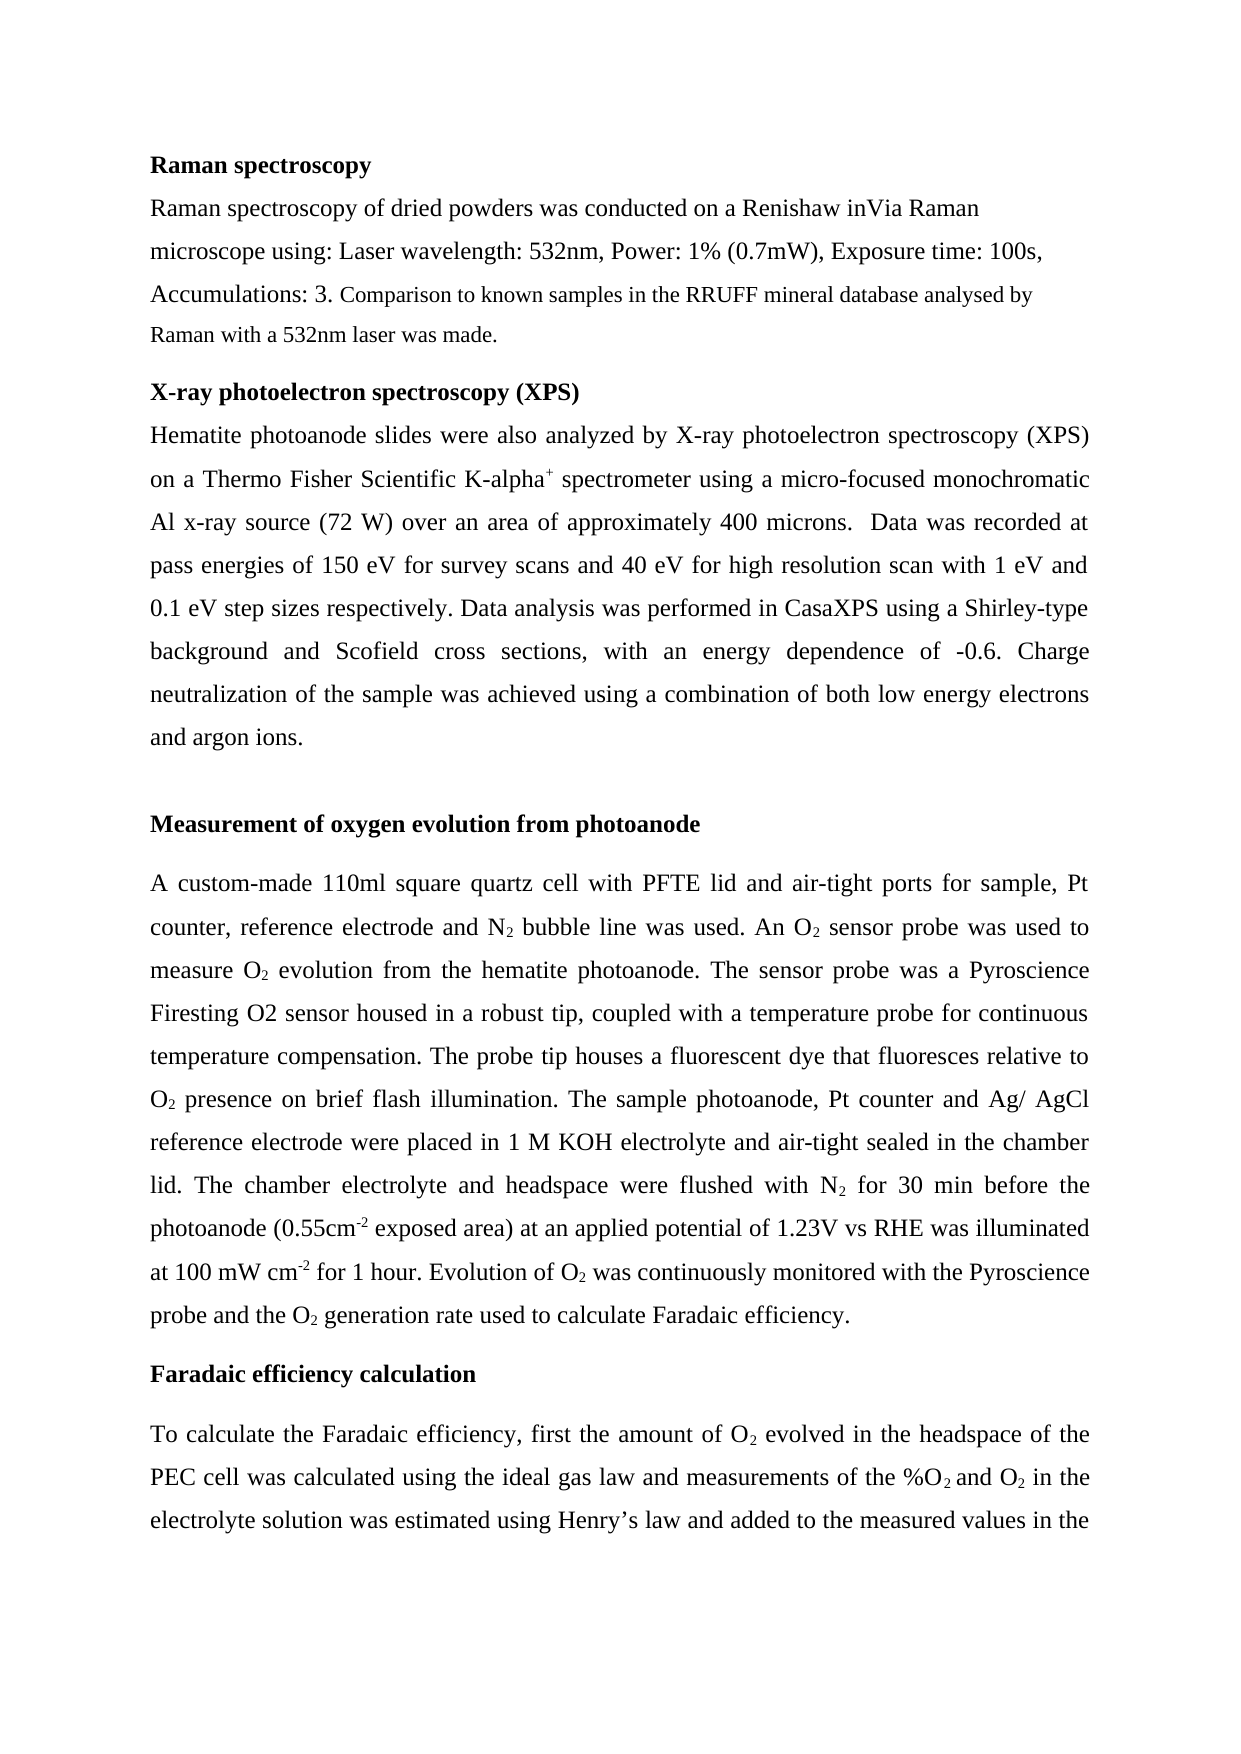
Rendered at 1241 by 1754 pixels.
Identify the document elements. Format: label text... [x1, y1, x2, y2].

text Hematite photoanode slides were also analyzed by X-ray photoelectron spectroscopy (XPS) on a Thermo Fisher Scientific K-alpha+ spectrometer using a micro-focused monochromatic Al x-ray source (72 W) over an area of approximately 400 microns. Data was recorded at pass energies of 150 eV for survey scans and 40 eV for high resolution scan with 1 eV and 0.1 eV step sizes respectively. Data analysis was performed in CasaXPS using a Shirley-type background and Scofield cross sections, with an energy dependence of -0.6. Charge neutralization of the sample was achieved using a combination of both low energy electrons and argon ions. [150, 421, 1090, 751]
text Faradaic efficiency calculation [150, 1359, 1090, 1388]
text X-ray photoelectron spectroscopy (XPS) [150, 377, 1090, 406]
text Measurement of oxygen evolution from photoanode [150, 809, 1090, 837]
text Raman spectroscopy of dried powders was conducted on a Renishaw inVia Raman microscope using: Laser wavelength: 532nm, Power: 1% (0.7mW), Exposure time: 100s, Accumulations: 3. Comparison to known samples in the RRUFF mineral database analysed by Raman with a 532nm laser was made. [150, 193, 1090, 348]
text Raman spectroscopy [150, 150, 1090, 179]
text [150, 1419, 1090, 1534]
text A custom-made 110ml square quartz cell with PFTE lid and air-tight ports for sample, Pt counter, reference electrode and N2 bubble line was used. An O2 sensor probe was used to measure O2 evolution from the hematite photoanode. The sensor probe was a Pyroscience Firesting O2 sensor housed in a robust tip, coupled with a temperature probe for continuous temperature compensation. The probe tip houses a fluorescent dye that fluoresces relative to O2 presence on brief flash illumination. The sample photoanode, Pt counter and Ag/ AgCl reference electrode were placed in 1 M KOH electrolyte and air-tight sealed in the chamber lid. The chamber electrolyte and headspace were flushed with N2 for 30 min before the photoanode (0.55cm-2 exposed area) at an applied potential of 1.23V vs RHE was illuminated at 100 mW cm-2 for 1 hour. Evolution of O2 was continuously monitored with the Pyroscience probe and the O2 generation rate used to calculate Faradaic efficiency. [150, 868, 1090, 1328]
